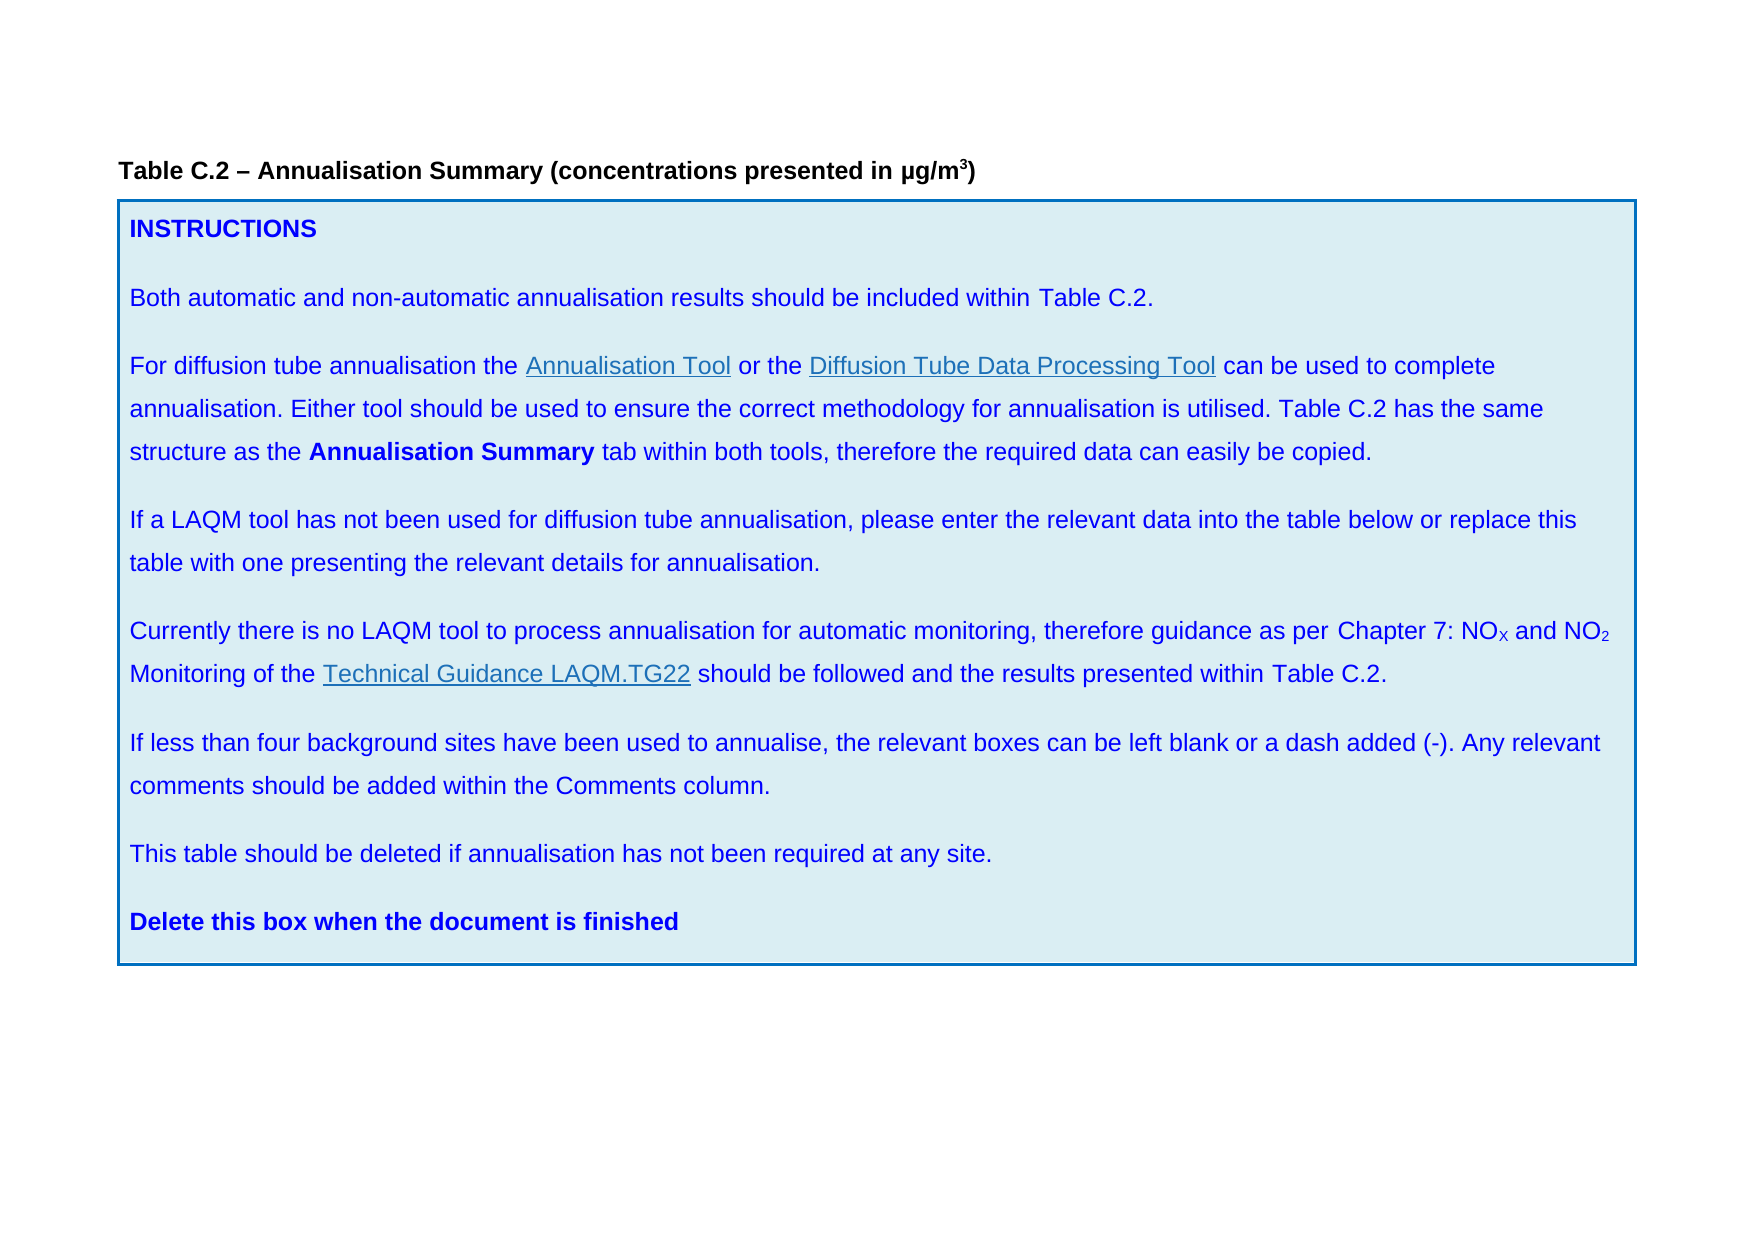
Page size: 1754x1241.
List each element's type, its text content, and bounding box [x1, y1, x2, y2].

text Table C.2 – Annualisation Summary (concentrations presented in µg/m3) [118, 156, 1636, 184]
table_header INSTRUCTIONS Both automatic and non-automatic annualisation results should be included within Table C.2. For diffusion tube annualisation the Annualisation Tool or the Diffusion Tube Data Processing Tool can be used to complete annualisation. Either tool should be used to ensure the correct methodology for annualisation is utilised. Table C.2 has the same structure as the Annualisation Summary tab within both tools, therefore the required data can easily be copied. If a LAQM tool has not been used for diffusion tube annualisation, please enter the relevant data into the table below or replace this table with one presenting the relevant details for annualisation. Currently there is no LAQM tool to process annualisation for automatic monitoring, therefore guidance as per Chapter 7: NOX and NO2 Monitoring of the Technical Guidance LAQM.TG22 should be followed and the results presented within Table C.2. If less than four background sites have been used to annualise, the relevant boxes can be left blank or a dash added (-). Any relevant comments should be added within the Comments column. This table should be deleted if annualisation has not been required at any site. Delete this box when the document is finished [120, 202, 1634, 962]
